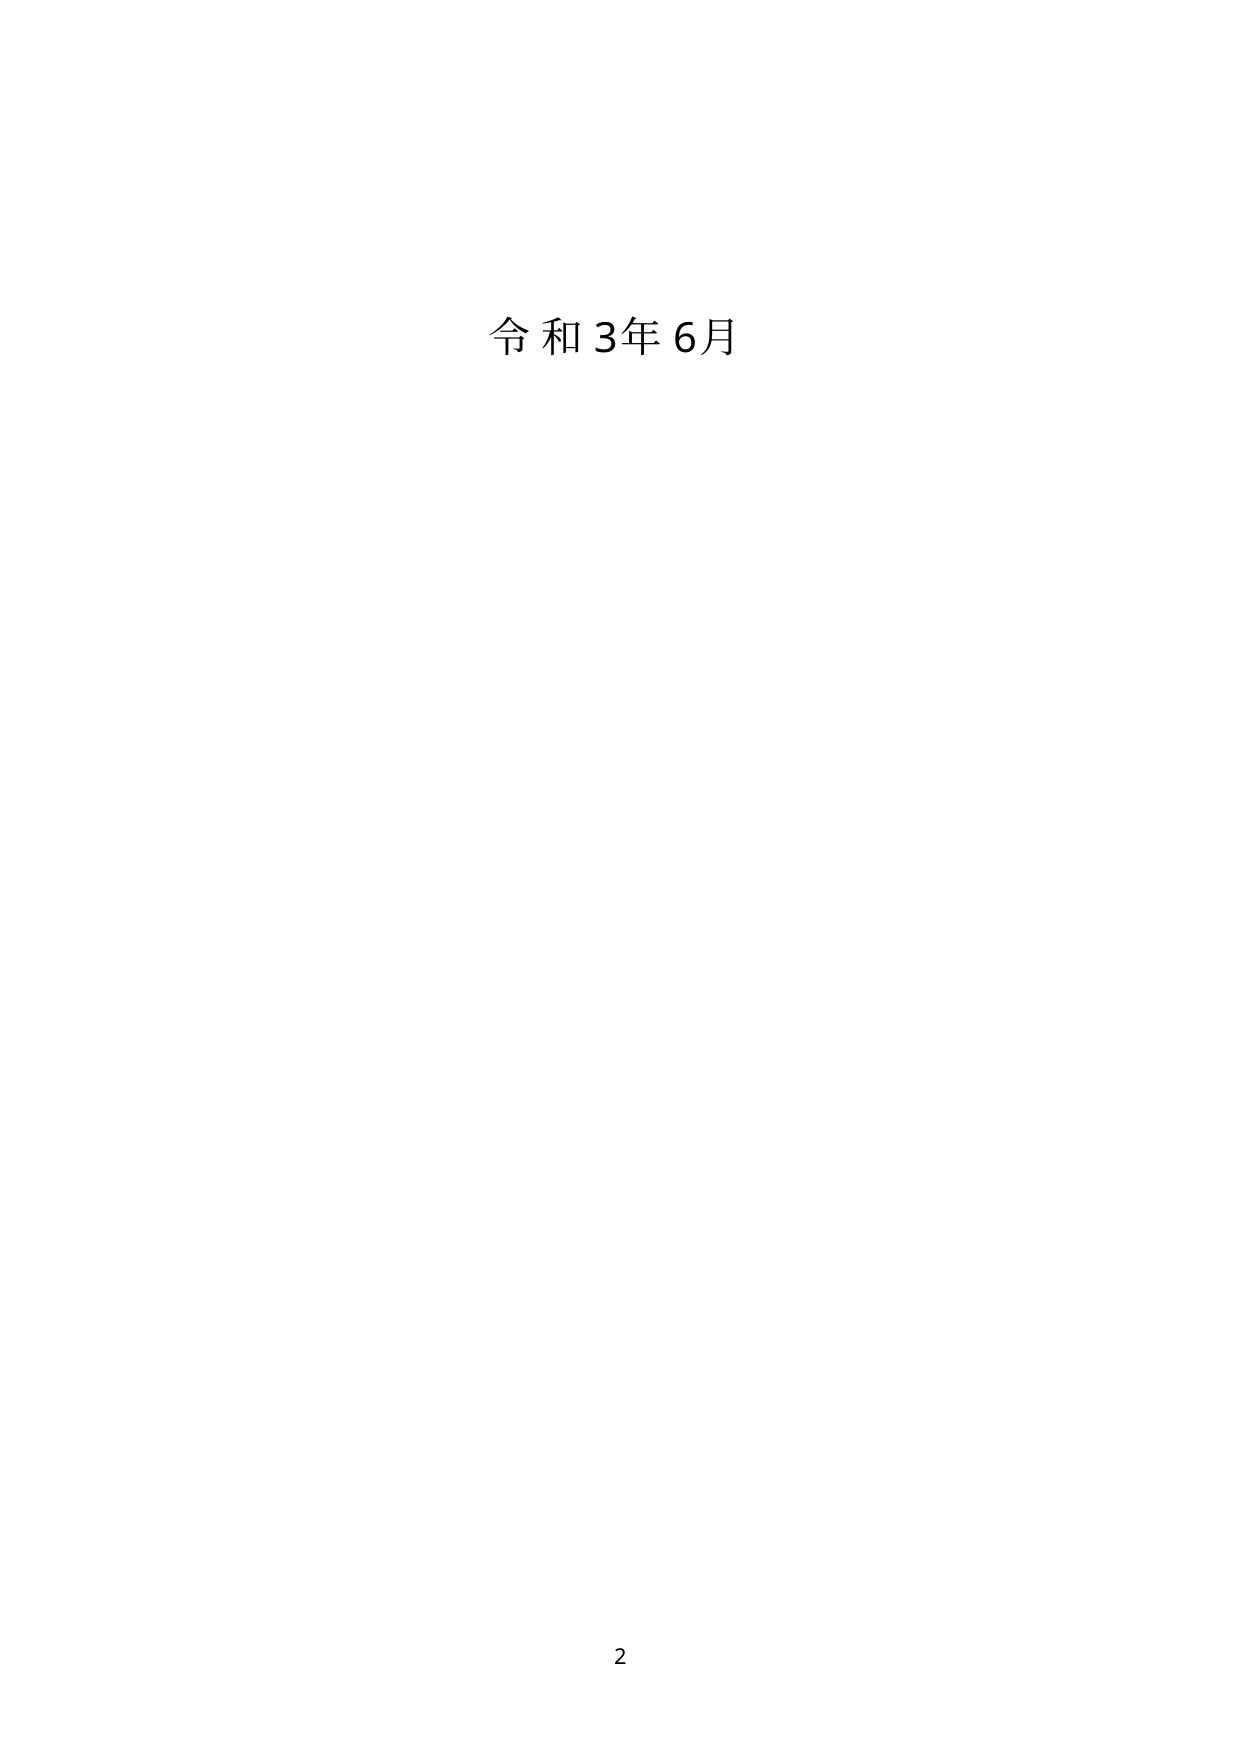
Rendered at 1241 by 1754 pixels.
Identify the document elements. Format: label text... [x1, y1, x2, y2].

text 令和3年6月 [159, 299, 1081, 371]
